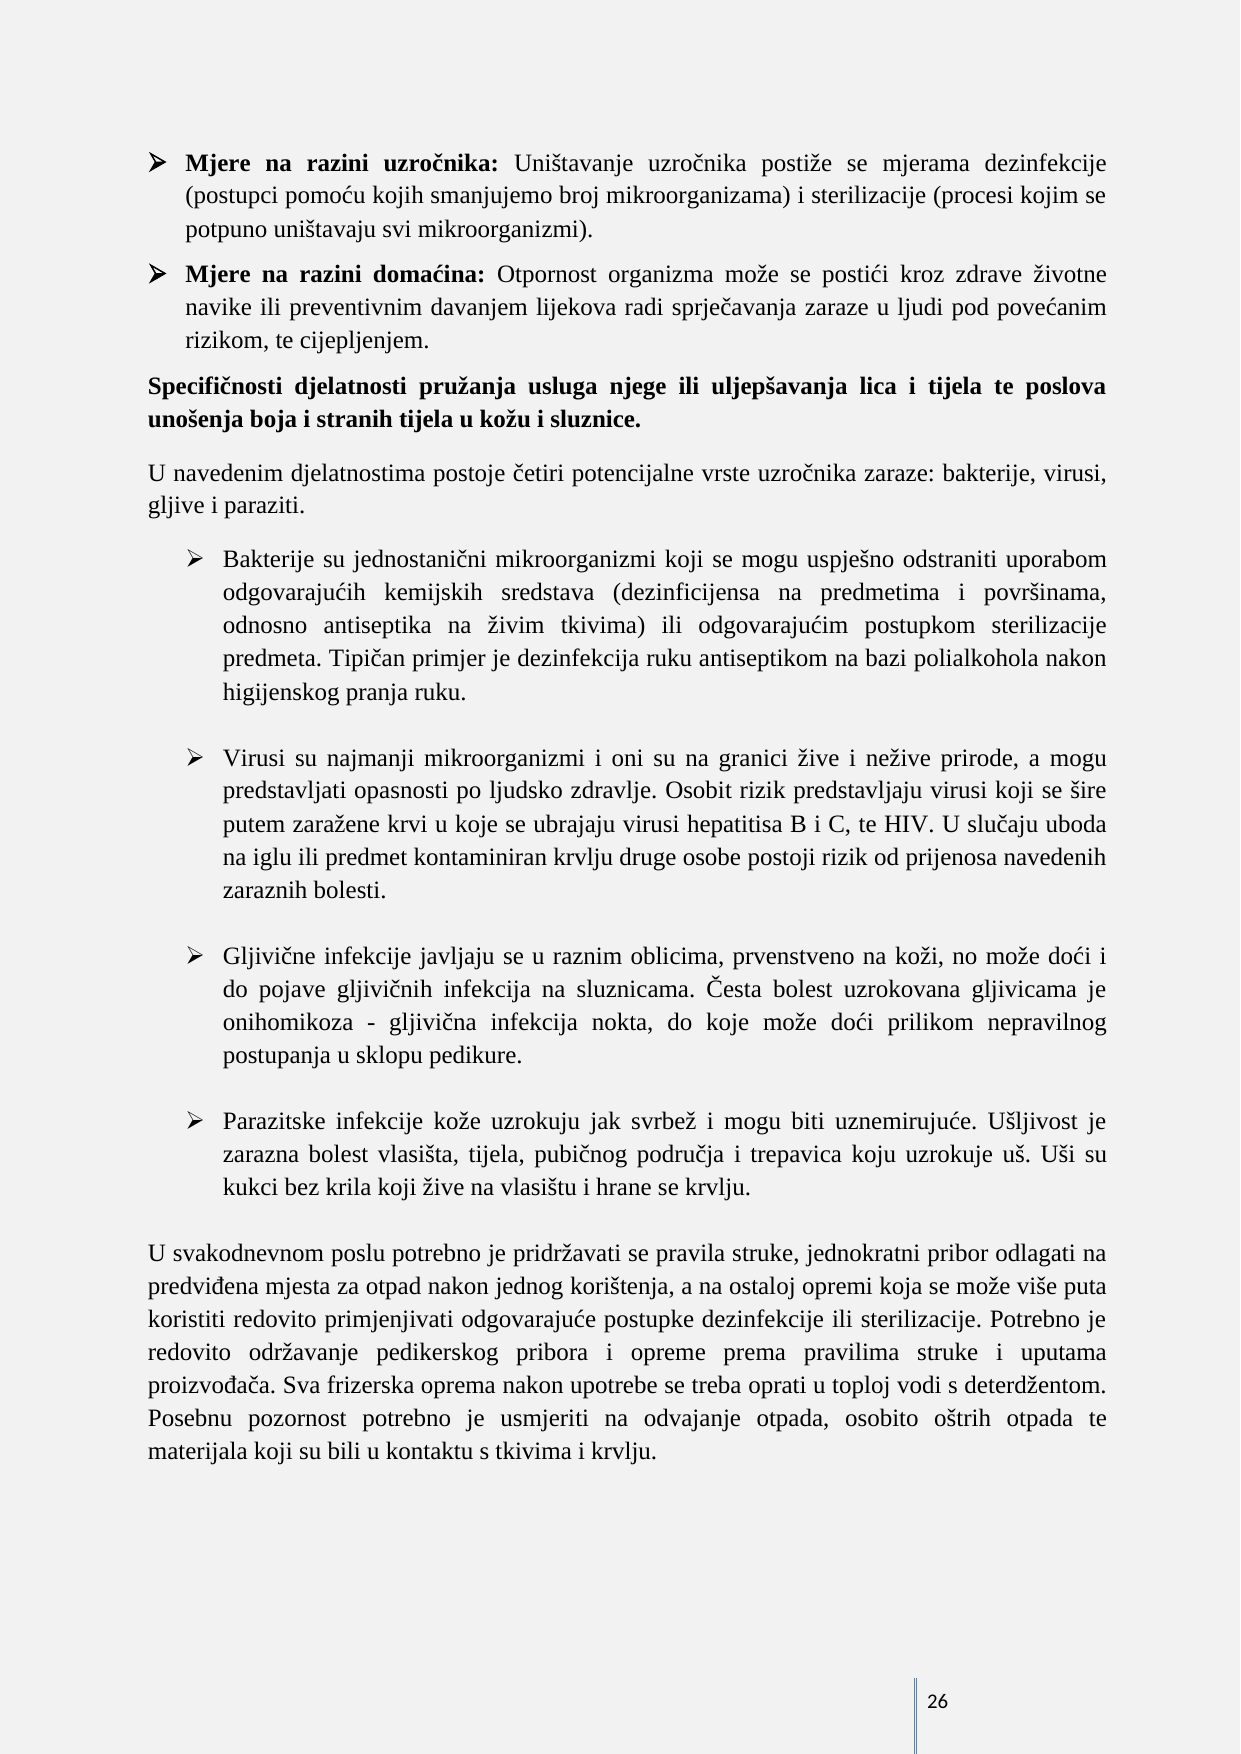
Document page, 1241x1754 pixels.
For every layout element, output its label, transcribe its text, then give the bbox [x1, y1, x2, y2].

text Specifičnosti djelatnosti pružanja usluga njege ili uljepšavanja lica i tijela te poslova unošenja boja i stranih tijela u kožu i sluznice. [148, 371, 1107, 432]
list Virusi su najmanji mikroorganizmi i oni su na granici žive i nežive prirode, a mogu predstavljati opasnosti po ljudsko zdravlje. Osobit rizik predstavljaju virusi koji se šire putem zaražene krvi u koje se ubrajaju virusi hepatitisa B i C, te HIV. U slučaju uboda na iglu ili predmet kontaminiran krvlju druge osobe postoji rizik od prijenosa navedenih zaraznih bolesti. [185, 743, 1107, 903]
list Gljivične infekcije javljaju se u raznim oblicima, prvenstveno na koži, no može doći i do pojave gljivičnih infekcija na sluznicama. Česta bolest uzrokovana gljivicama je onihomikoza - gljivična infekcija nokta, do koje može doći prilikom nepravilnog postupanja u sklopu pedikure. [185, 941, 1107, 1068]
text U navedenim djelatnostima postoje četiri potencijalne vrste uzročnika zaraze: bakterije, virusi, gljive i paraziti. [148, 458, 1107, 519]
list Bakterije su jednostanični mikroorganizmi koji se mogu uspješno odstraniti uporabom odgovarajućih kemijskih sredstava (dezinficijensa na predmetima i površinama, odnosno antiseptika na živim tkivima) ili odgovarajućim postupkom sterilizacije predmeta. Tipičan primjer je dezinfekcija ruku antiseptikom na bazi polialkohola nakon higijenskog pranja ruku. [185, 544, 1107, 705]
list Parazitske infekcije kože uzrokuju jak svrbež i mogu biti uznemirujuće. Ušljivost je zarazna bolest vlasišta, tijela, pubičnog područja i trepavica koju uzrokuje uš. Uši su kukci bez krila koji žive na vlasištu i hrane se krvlju. [185, 1106, 1107, 1201]
list Mjere na razini uzročnika: Uništavanje uzročnika postiže se mjerama dezinfekcije (postupci pomoću kojih smanjujemo broj mikroorganizama) i sterilizacije (procesi kojim se potpuno uništavaju svi mikroorganizmi). [148, 148, 1107, 242]
text U svakodnevnom poslu potrebno je pridržavati se pravila struke, jednokratni pribor odlagati na predviđena mjesta za otpad nakon jednog korištenja, a na ostaloj opremi koja se može više puta koristiti redovito primjenjivati odgovarajuće postupke dezinfekcije ili sterilizacije. Potrebno je redovito održavanje pedikerskog pribora i opreme prema pravilima struke i uputama proizvođača. Sva frizerska oprema nakon upotrebe se treba oprati u toploj vodi s deterdžentom. Posebnu pozornost potrebno je usmjeriti na odvajanje otpada, osobito oštrih otpada te materijala koji su bili u kontaktu s tkivima i krvlju. [148, 1238, 1107, 1465]
list Mjere na razini domaćina: Otpornost organizma može se postići kroz zdrave životne navike ili preventivnim davanjem lijekova radi sprječavanja zaraze u ljudi pod povećanim rizikom, te cijepljenjem. [148, 259, 1107, 354]
